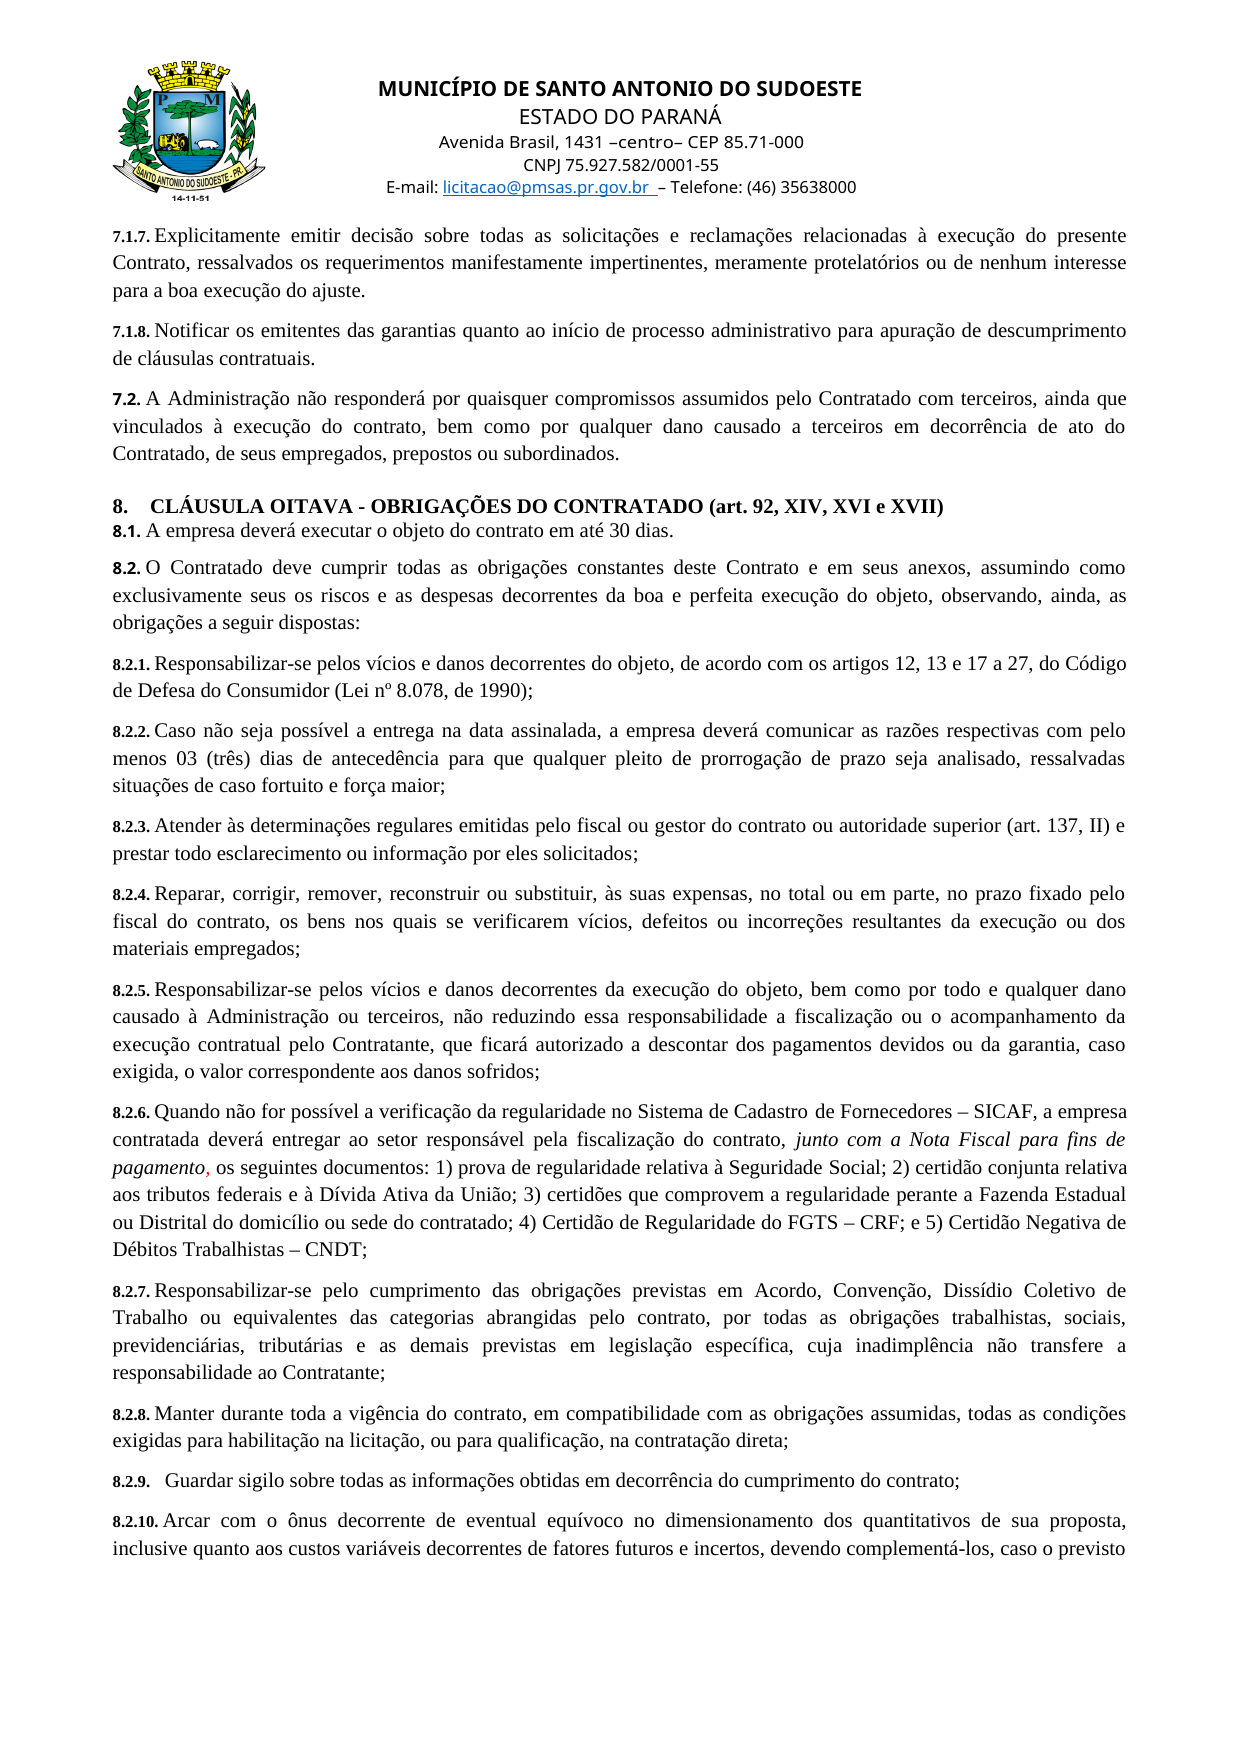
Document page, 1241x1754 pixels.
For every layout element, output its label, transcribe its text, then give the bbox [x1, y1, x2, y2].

list A empresa deverá executar o objeto do contrato em até 30 dias. [112, 518, 1128, 542]
list Guardar sigilo sobre todas as informações obtidas em decorrência do cumprimento do contrato; [112, 1468, 1128, 1492]
text CLÁUSULA OITAVA - OBRIGAÇÕES DO CONTRATADO (art. 92, XIV, XVI e XVII) [112, 494, 1128, 518]
list Explicitamente emitir decisão sobre todas as solicitações e reclamações relacionadas à execução do presente Contrato, ressalvados os requerimentos manifestamente impertinentes, meramente protelatórios ou de nenhum interesse para a boa execução do ajuste. [112, 223, 1128, 302]
list Responsabilizar-se pelo cumprimento das obrigações previstas em Acordo, Convenção, Dissídio Coletivo de Trabalho ou equivalentes das categorias abrangidas pelo contrato, por todas as obrigações trabalhistas, sociais, previdenciárias, tributárias e as demais previstas em legislação específica, cuja inadimplência não transfere a responsabilidade ao Contratante; [112, 1277, 1128, 1384]
list Manter durante toda a vigência do contrato, em compatibilidade com as obrigações assumidas, todas as condições exigidas para habilitação na licitação, ou para qualificação, na contratação direta; [112, 1400, 1128, 1452]
list Caso não seja possível a entrega na data assinalada, a empresa deverá comunicar as razões respectivas com pelo menos 03 (três) dias de antecedência para que qualquer pleito de prorrogação de prazo seja analisado, ressalvadas situações de caso fortuito e força maior; [112, 718, 1128, 797]
list A Administração não responderá por quaisquer compromissos assumidos pelo Contratado com terceiros, ainda que vinculados à execução do contrato, bem como por qualquer dano causado a terceiros em decorrência de ato do Contratado, de seus empregados, prepostos ou subordinados. [112, 386, 1128, 465]
list Responsabilizar-se pelos vícios e danos decorrentes do objeto, de acordo com os artigos 12, 13 e 17 a 27, do Código de Defesa do Consumidor (Lei nº 8.078, de 1990); [112, 650, 1128, 702]
picture [112, 61, 266, 201]
list Responsabilizar-se pelos vícios e danos decorrentes da execução do objeto, bem como por todo e qualquer dano causado à Administração ou terceiros, não reduzindo essa responsabilidade a fiscalização ou o acompanhamento da execução contratual pelo Contratante, que ficará autorizado a descontar dos pagamentos devidos ou da garantia, caso exigida, o valor correspondente aos danos sofridos; [112, 976, 1128, 1083]
list O Contratado deve cumprir todas as obrigações constantes deste Contrato e em seus anexos, assumindo como exclusivamente seus os riscos e as despesas decorrentes da boa e perfeita execução do objeto, observando, ainda, as obrigações a seguir dispostas: [112, 555, 1128, 634]
list Notificar os emitentes das garantias quanto ao início de processo administrativo para apuração de descumprimento de cláusulas contratuais. [112, 318, 1128, 370]
list Atender às determinações regulares emitidas pelo fiscal ou gestor do contrato ou autoridade superior (art. 137, II) e prestar todo esclarecimento ou informação por eles solicitados; [112, 813, 1128, 865]
list Quando não for possível a verificação da regularidade no Sistema de Cadastro de Fornecedores – SICAF, a empresa contratada deverá entregar ao setor responsável pela fiscalização do contrato, junto com a Nota Fiscal para fins de pagamento, os seguintes documentos: 1) prova de regularidade relativa à Seguridade Social; 2) certidão conjunta relativa aos tributos federais e à Dívida Ativa da União; 3) certidões que comprovem a regularidade perante a Fazenda Estadual ou Distrital do domicílio ou sede do contratado; 4) Certidão de Regularidade do FGTS – CRF; e 5) Certidão Negativa de Débitos Trabalhistas – CNDT; [112, 1099, 1128, 1261]
list Reparar, corrigir, remover, reconstruir ou substituir, às suas expensas, no total ou em parte, no prazo fixado pelo fiscal do contrato, os bens nos quais se verificarem vícios, defeitos ou incorreções resultantes da execução ou dos materiais empregados; [112, 881, 1128, 960]
